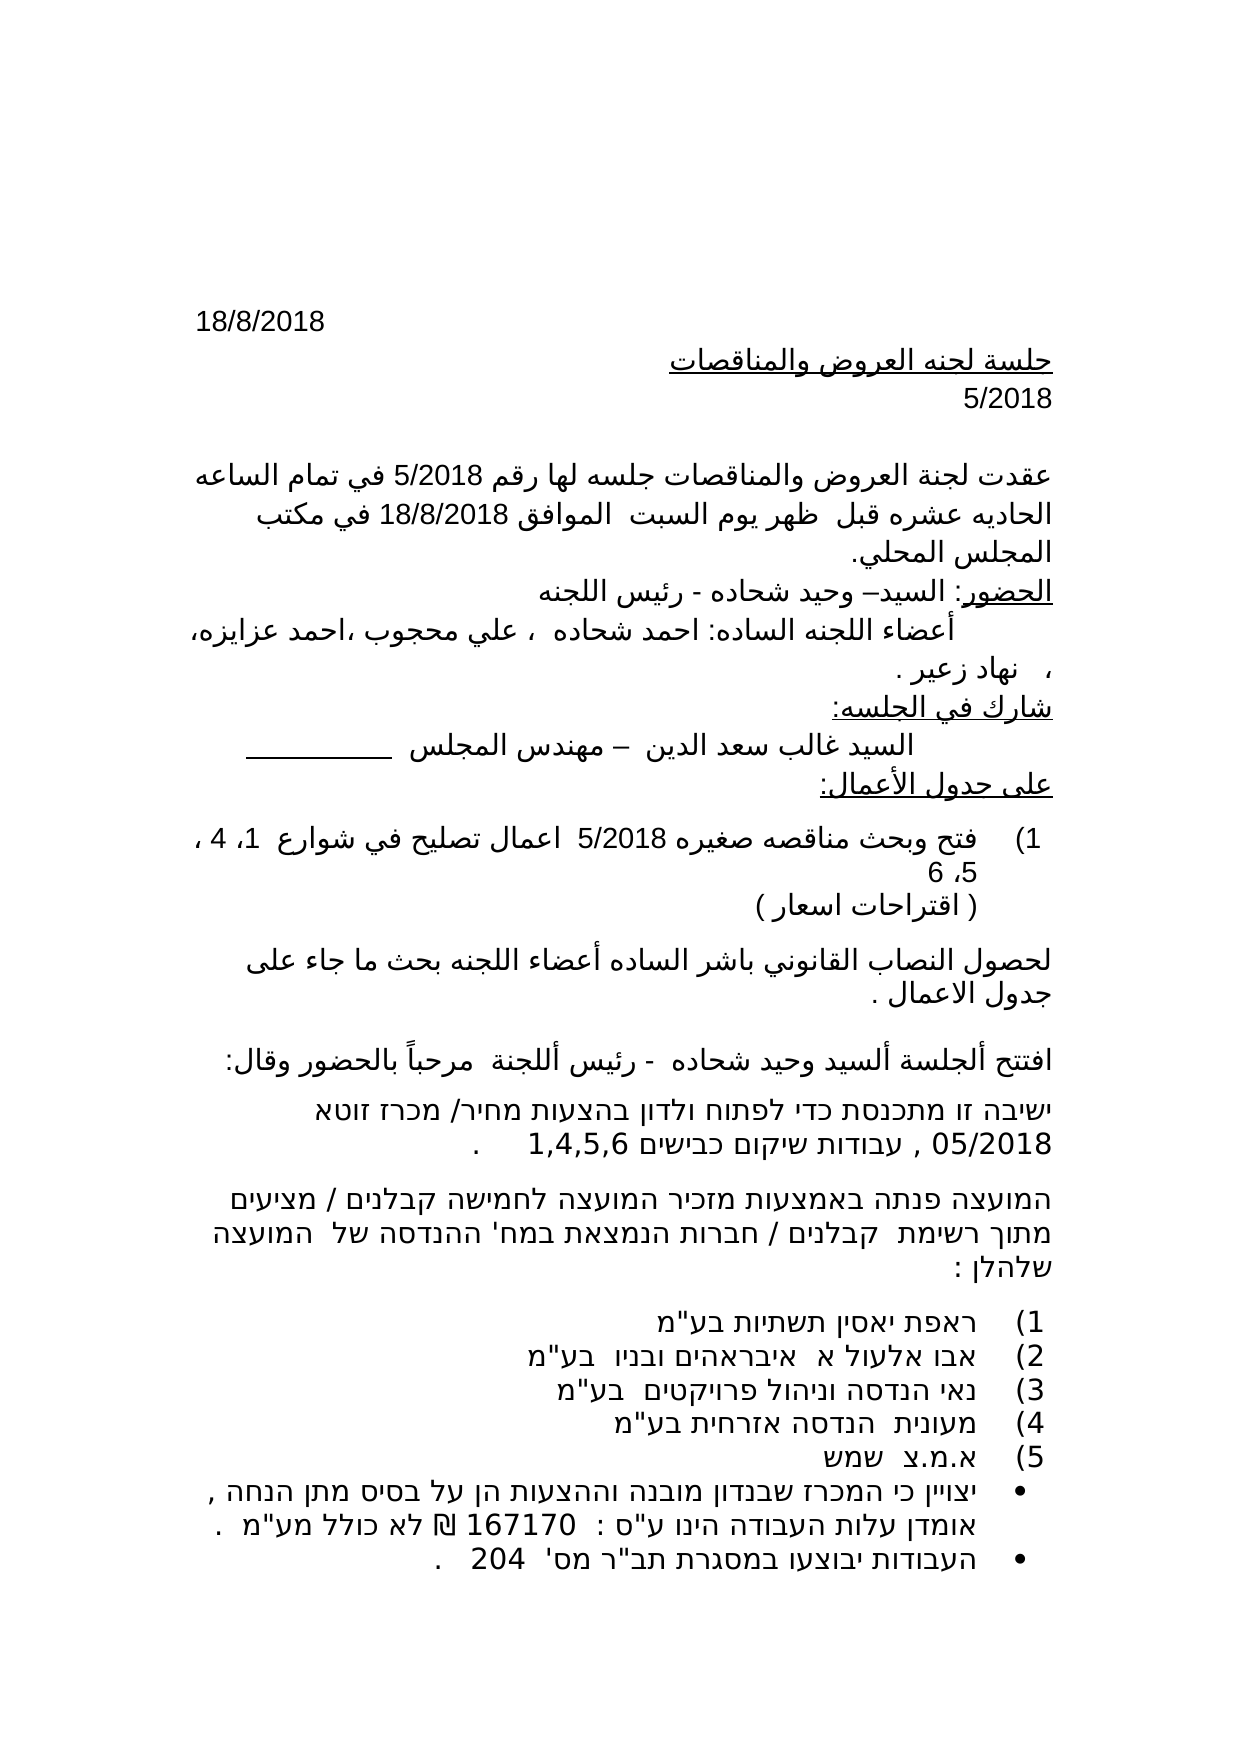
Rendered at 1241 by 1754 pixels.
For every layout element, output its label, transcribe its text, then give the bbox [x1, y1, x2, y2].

text ישיבה זו מתכנסת כדי לפתוח ולדון בהצעות מחיר/ מכרז זוטא 05/2018 , עבודות שיקום כבישים 1,4,5,6 . [187, 1093, 1053, 1161]
list אבו אלעול א איבראהים ובניו בע"מ [187, 1339, 1015, 1373]
text 18/8/2018 [187, 304, 1053, 338]
list מעונית הנדסה אזרחית בע"מ [187, 1407, 1015, 1441]
text أعضاء اللجنه الساده: احمد شحاده ، علي محجوب ،احمد عزايزه، ، نهاد زعير . [187, 612, 1053, 684]
text افتتح ألجلسة ألسيد وحيد شحاده - رئيس أللجنة مرحباً بالحضور وقال: [187, 1043, 1053, 1077]
list ( اقتراحات اسعار ) [187, 888, 978, 922]
text המועצה פנתה באמצעות מזכיר המועצה לחמישה קבלנים / מציעים מתוך רשימת קבלנים / חברות הנמצאת במח' ההנדסה של המועצה שלהלן : [187, 1182, 1053, 1284]
list יצויין כי המכרז שבנדון מובנה וההצעות הן על בסיס מתן הנחה , אומדן עלות העבודה הינו ע"ס : 167170 ₪ לא כולל מע"מ . [187, 1475, 1015, 1543]
list נאי הנדסה וניהול פרויקטים בע"מ [187, 1373, 1015, 1407]
list א.מ.צ שמש [187, 1441, 1015, 1475]
text الحضور: السيد– وحيد شحاده - رئيس اللجنه [187, 574, 1053, 607]
text على جدول الأعمال: [187, 767, 1053, 800]
text شارك في الجلسه: [187, 689, 1053, 723]
text السيد غالب سعد الدين – مهندس المجلس [187, 728, 1053, 762]
list فتح وبحث مناقصه صغيره 5/2018 اعمال تصليح في شوارع 1، 4 ، 5، 6 [187, 821, 1015, 888]
text لحصول النصاب القانوني باشر الساده أعضاء اللجنه بحث ما جاء على جدول الاعمال . [187, 942, 1053, 1009]
text جلسة لجنه العروض والمناقصات 5/2018 [187, 343, 1053, 415]
list העבודות יבוצעו במסגרת תב"ר מס' 204 . [187, 1543, 1015, 1577]
text عقدت لجنة العروض والمناقصات جلسه لها رقم 5/2018 في تمام الساعه الحاديه عشره قبل ظهر يوم السبت الموافق 18/8/2018 في مكتب المجلس المحلي. [187, 458, 1053, 569]
list ראפת יאסין תשתיות בע"מ [187, 1305, 1015, 1339]
